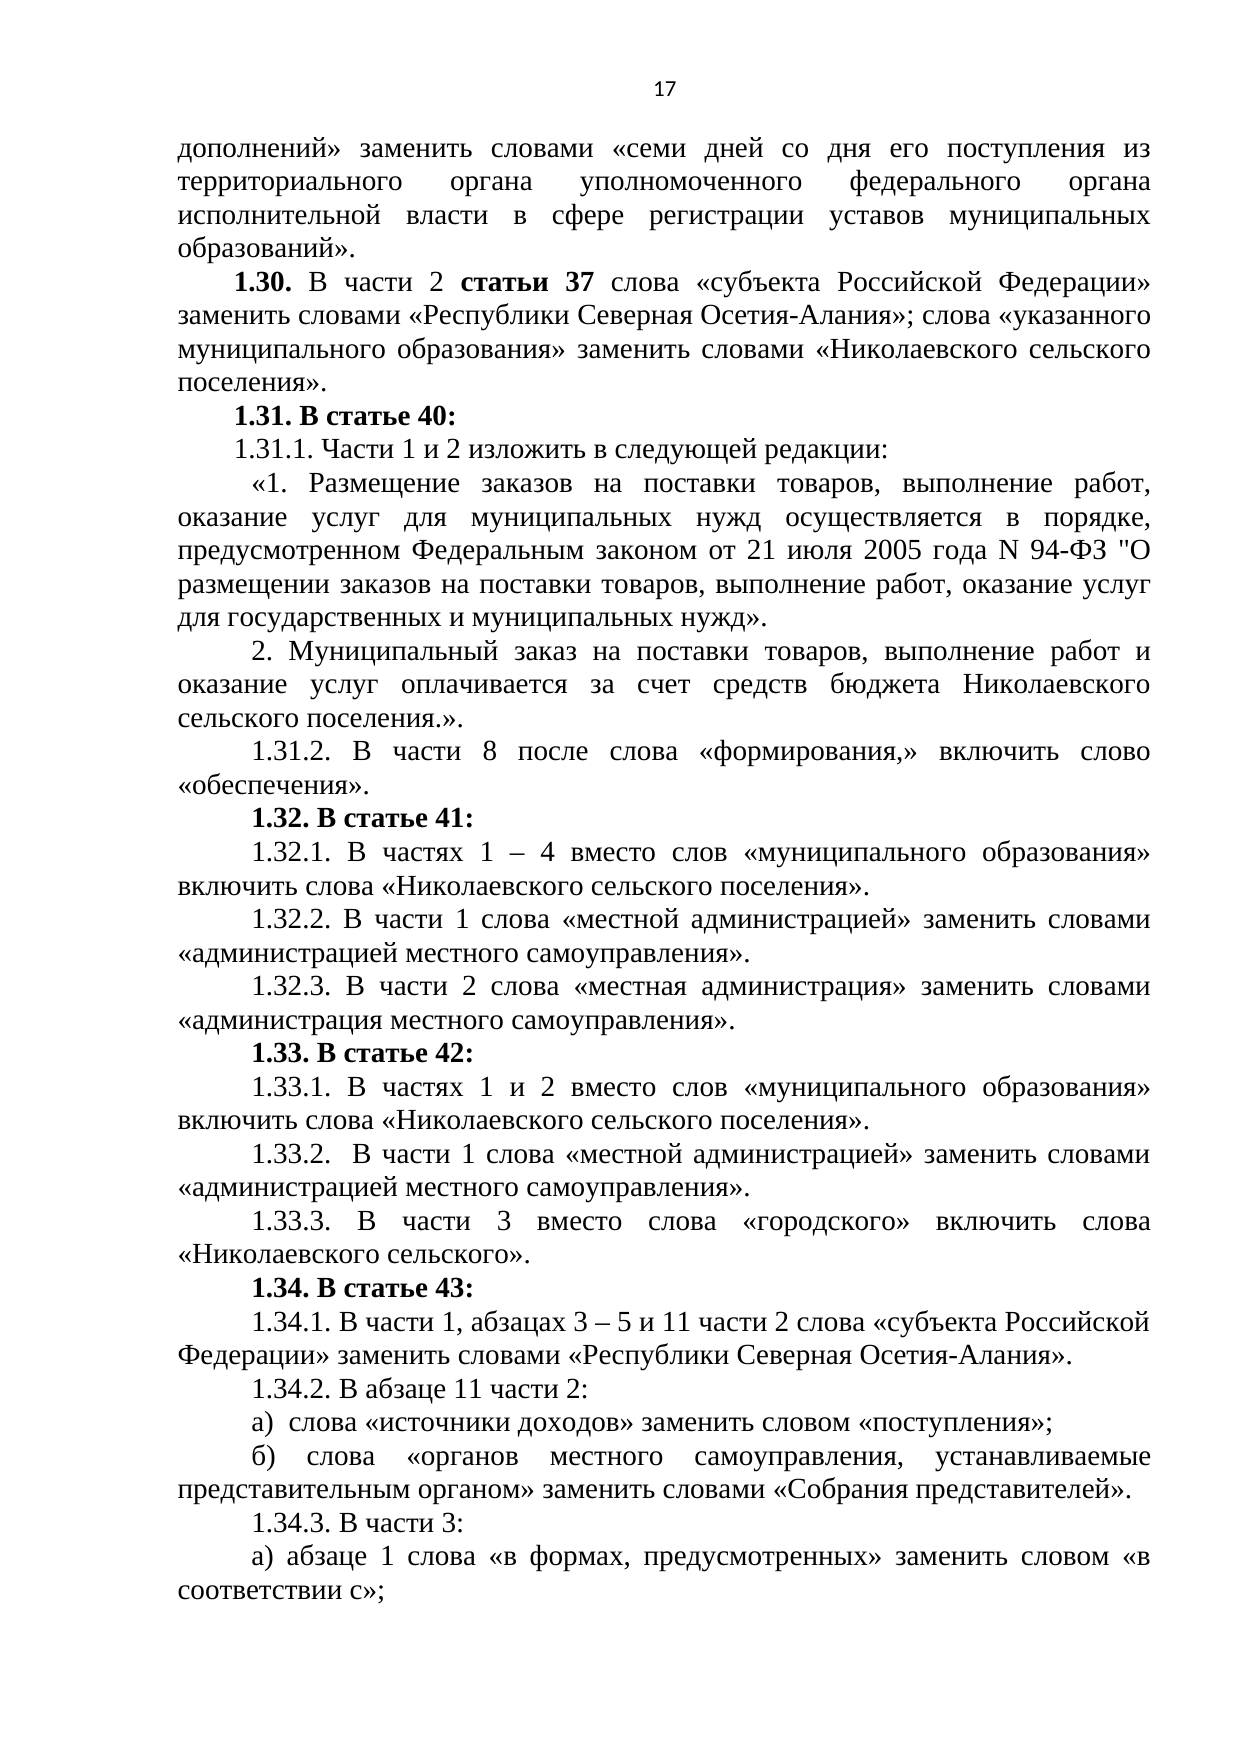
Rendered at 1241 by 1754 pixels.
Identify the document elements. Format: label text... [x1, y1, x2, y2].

text «1. Размещение заказов на поставки товаров, выполнение работ, оказание услуг для муниципальных нужд осуществляется в порядке, предусмотренном Федеральным законом от 21 июля 2005 года N 94-ФЗ "О размещении заказов на поставки товаров, выполнение работ, оказание услуг для государственных и муниципальных нужд». [177, 465, 1152, 633]
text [177, 130, 1152, 264]
text 1.31.2. В части 8 после слова «формирования,» включить слово «обеспечения». [177, 733, 1152, 801]
text 1.34.2. В абзаце 11 части 2: [177, 1371, 1152, 1404]
text 1.34. В статье 43: [177, 1270, 1152, 1304]
text 1.31.1. Части 1 и 2 изложить в следующей редакции: [177, 432, 1152, 465]
text 1.31. В статье 40: [177, 398, 1152, 432]
text 1.34.3. В части 3: [177, 1505, 1152, 1538]
text 1.32. В статье 41: [177, 801, 1152, 834]
text б) слова «органов местного самоуправления, устанавливаемые представительным органом» заменить словами «Собрания представителей». [177, 1438, 1152, 1505]
text а) абзаце 1 слова «в формах, предусмотренных» заменить словом «в соответствии с»; [177, 1538, 1152, 1606]
text 1.33. В статье 42: [177, 1035, 1152, 1069]
text 1.33.2. В части 1 слова «местной администрацией» заменить словами «администрацией местного самоуправления». [177, 1136, 1152, 1203]
text 1.34.1. В части 1, абзацах 3 – 5 и 11 части 2 слова «субъекта Российской [177, 1304, 1152, 1337]
text 1.30. В части 2 статьи 37 слова «субъекта Российской Федерации» заменить словами «Республики Северная Осетия-Алания»; слова «указанного муниципального образования» заменить словами «Николаевского сельского поселения». [177, 264, 1152, 398]
text а) слова «источники доходов» заменить словом «поступления»; [177, 1404, 1152, 1438]
text 1.33.1. В частях 1 и 2 вместо слов «муниципального образования» включить слова «Николаевского сельского поселения». [177, 1069, 1152, 1136]
text 1.33.3. В части 3 вместо слова «городского» включить слова «Николаевского сельского». [177, 1203, 1152, 1270]
text Федерации» заменить словами «Республики Северная Осетия-Алания». [177, 1337, 1152, 1371]
text 1.32.3. В части 2 слова «местная администрация» заменить словами «администрация местного самоуправления». [177, 968, 1152, 1035]
text 2. Муниципальный заказ на поставки товаров, выполнение работ и оказание услуг оплачивается за счет средств бюджета Николаевского сельского поселения.». [177, 633, 1152, 733]
text 1.32.2. В части 1 слова «местной администрацией» заменить словами «администрацией местного самоуправления». [177, 901, 1152, 968]
text 1.32.1. В частях 1 – 4 вместо слов «муниципального образования» включить слова «Николаевского сельского поселения». [177, 834, 1152, 901]
